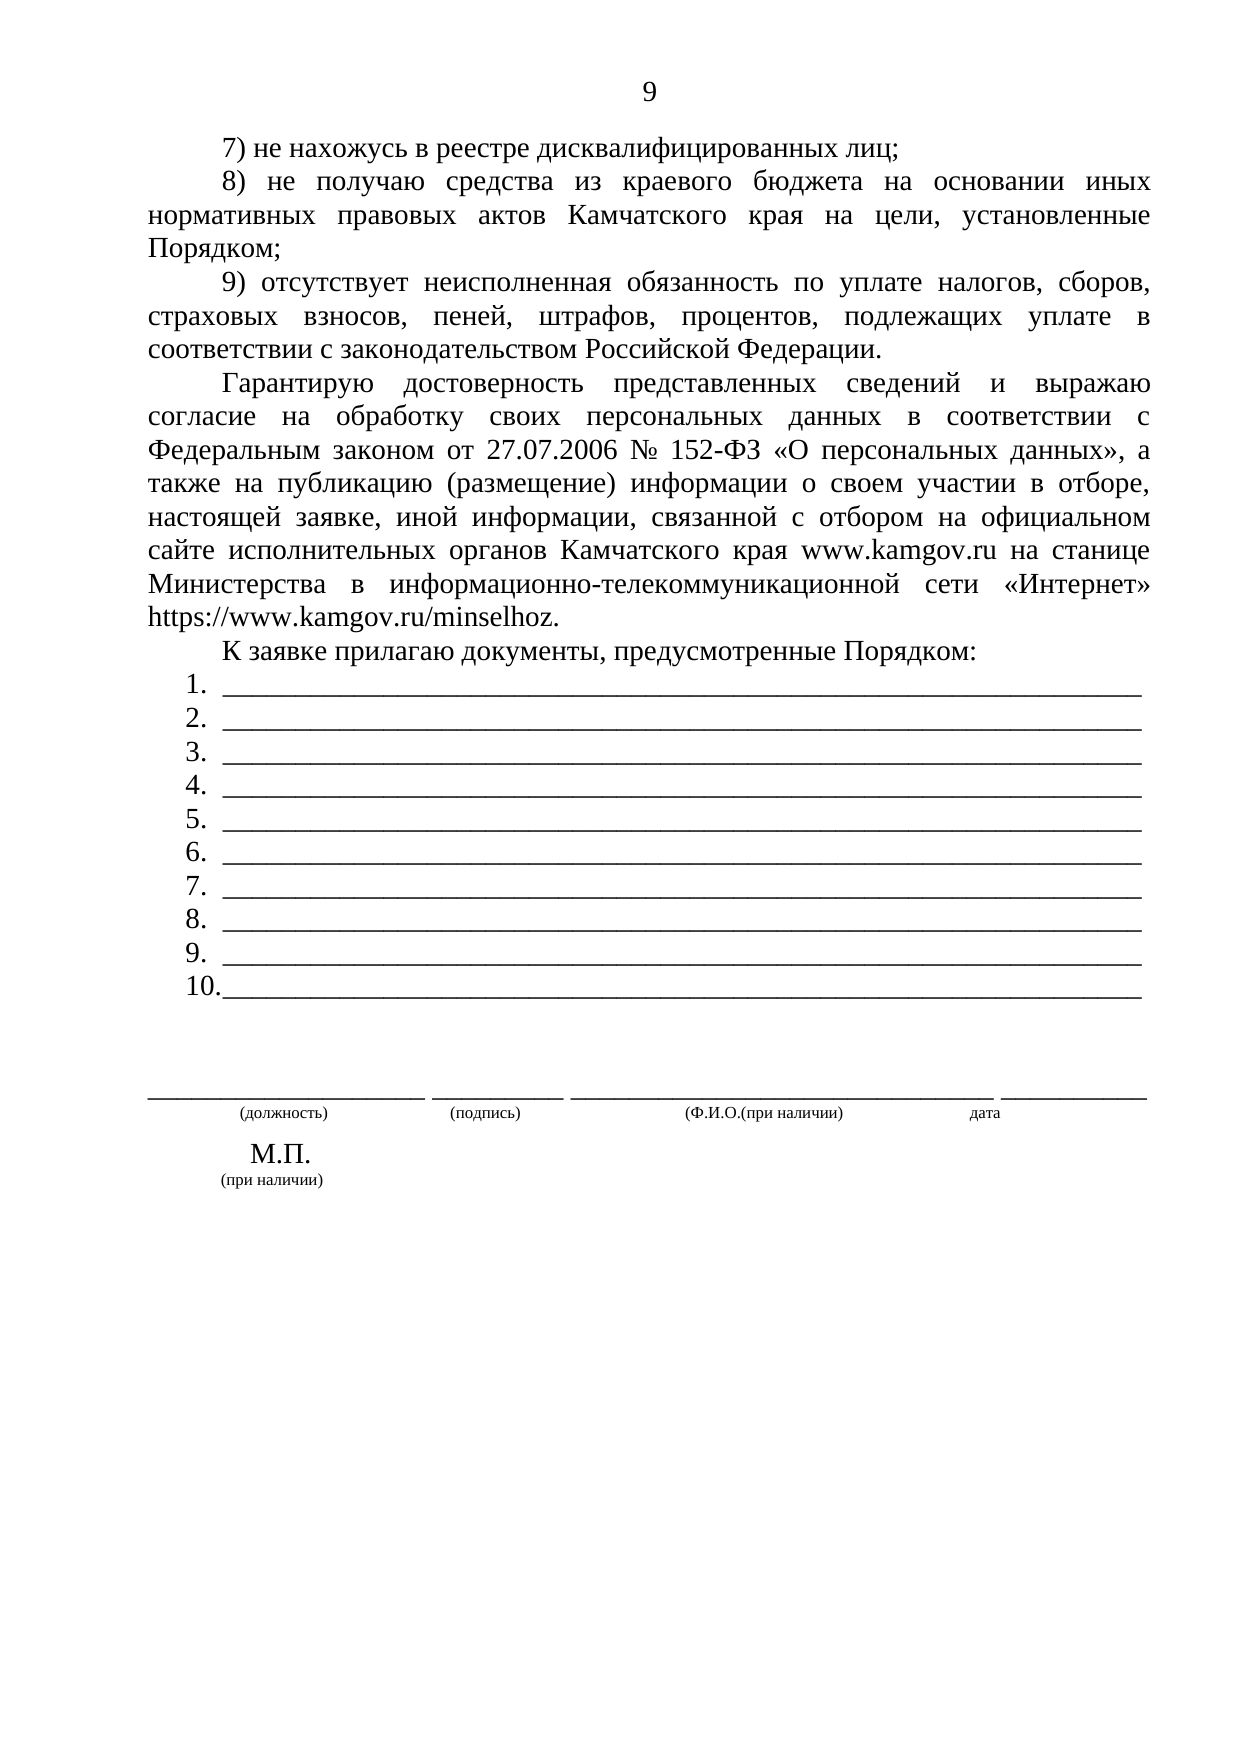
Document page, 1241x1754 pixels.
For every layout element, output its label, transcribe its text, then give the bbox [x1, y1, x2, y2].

list _______________________________________________________________ [185, 968, 1152, 1002]
text (должность) (подпись) (Ф.И.О.(при наличии) дата [223, 1103, 1152, 1136]
text М.П. [148, 1136, 1152, 1170]
list _______________________________________________________________ [185, 901, 1152, 935]
list _______________________________________________________________ [185, 834, 1152, 868]
text 8) не получаю средства из краевого бюджета на основании иных нормативных правовых актов Камчатского края на цели, установленные Порядком; [148, 163, 1152, 264]
list _______________________________________________________________ [185, 734, 1152, 767]
text Гарантирую достоверность представленных сведений и выражаю согласие на обработку своих персональных данных в соответствии с Федеральным законом от 27.07.2006 № 152-ФЗ «О персональных данных», а также на публикацию (размещение) информации о своем участии в отборе, настоящей заявке, иной информации, связанной с отбором на официальном сайте исполнительных органов Камчатского края www.kamgov.ru на станице Министерства в информационно-телекоммуникационной сети «Интернет» https://www.kamgov.ru/minselhoz. [148, 365, 1152, 633]
list _______________________________________________________________ [185, 700, 1152, 734]
list _______________________________________________________________ [185, 801, 1152, 834]
text К заявке прилагаю документы, предусмотренные Порядком: [148, 633, 1152, 667]
list _______________________________________________________________ [185, 767, 1152, 801]
text 7) не нахожусь в реестре дисквалифицированных лиц; [148, 130, 1152, 163]
list _______________________________________________________________ [185, 667, 1152, 700]
list _______________________________________________________________ [185, 868, 1152, 901]
text (при наличии) [148, 1170, 1152, 1203]
list _______________________________________________________________ [185, 935, 1152, 968]
text ___________________ _________ _____________________________ __________ [148, 1069, 1152, 1103]
text 9) отсутствует неисполненная обязанность по уплате налогов, сборов, страховых взносов, пеней, штрафов, процентов, подлежащих уплате в соответствии с законодательством Российской Федерации. [148, 264, 1152, 365]
